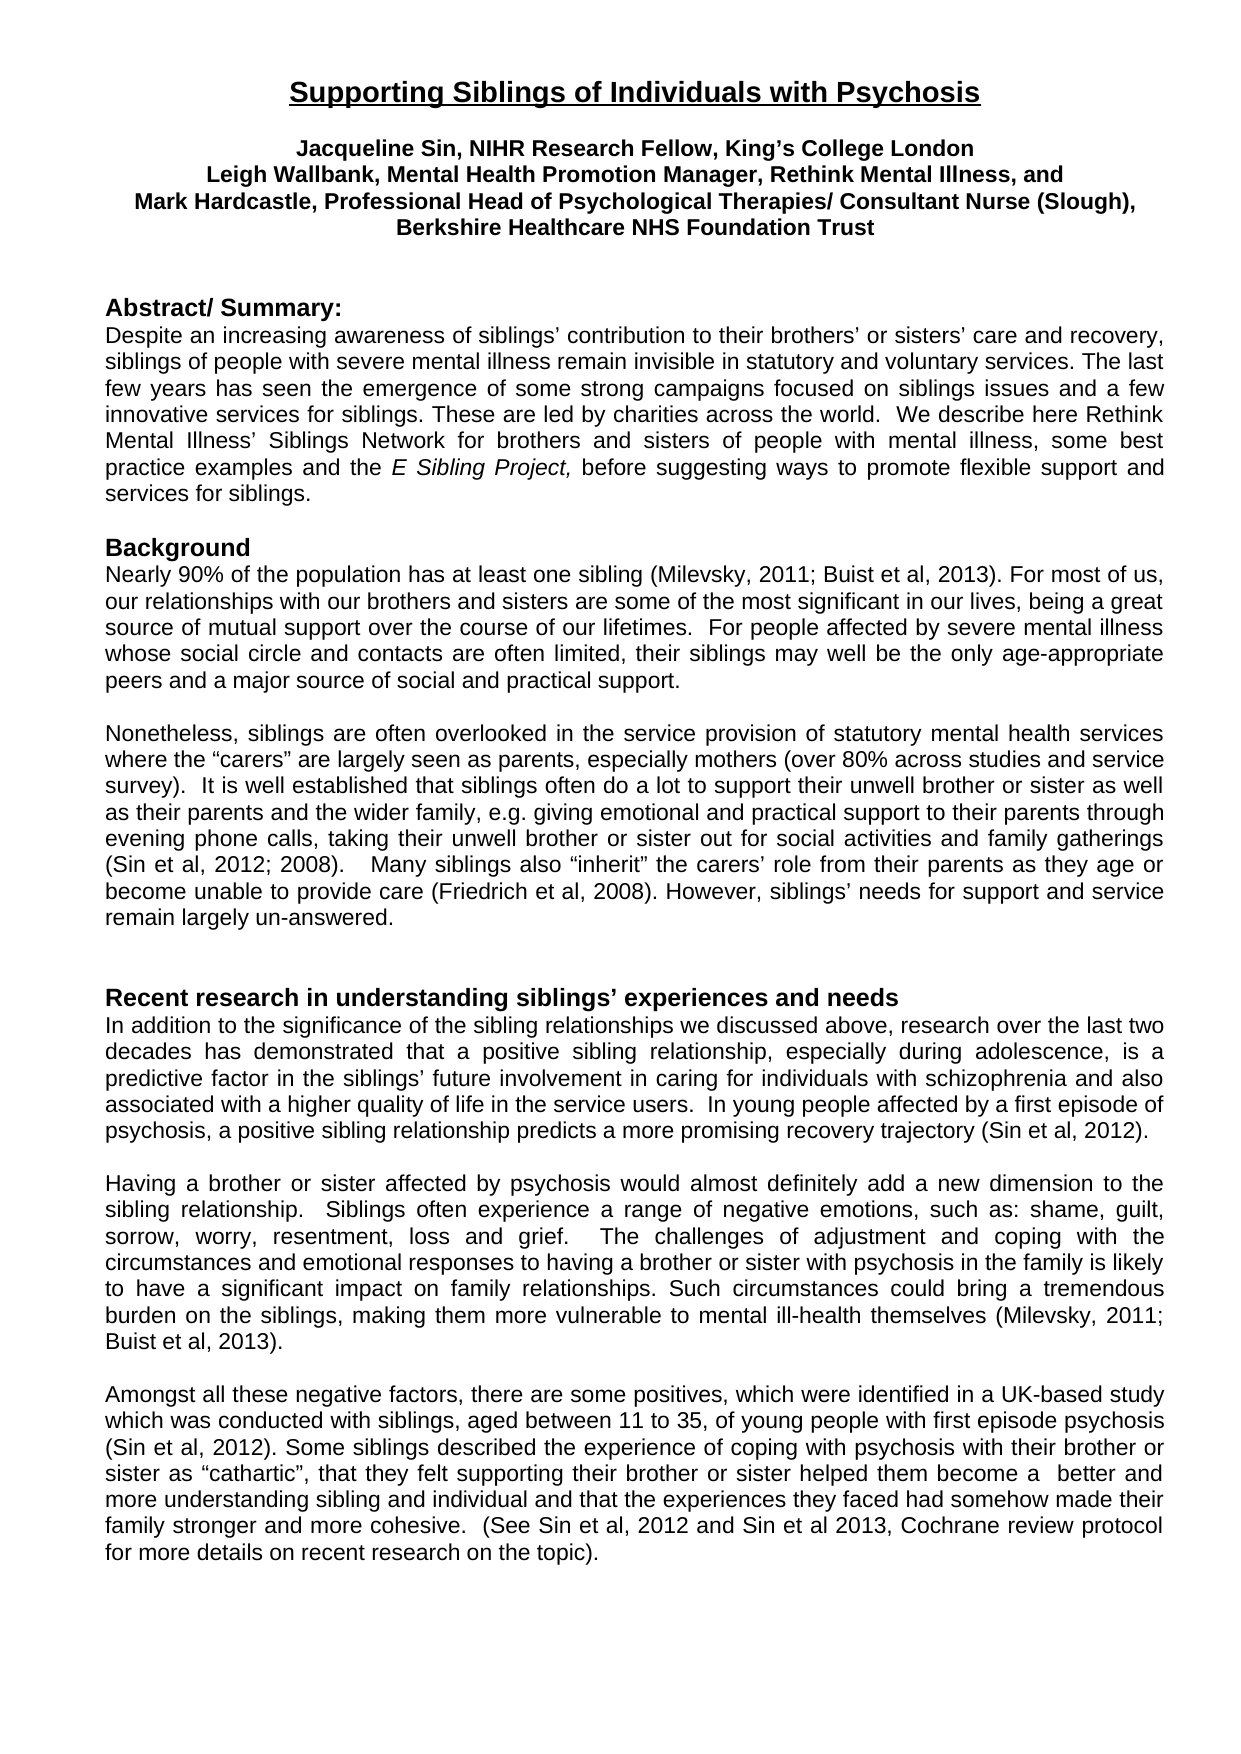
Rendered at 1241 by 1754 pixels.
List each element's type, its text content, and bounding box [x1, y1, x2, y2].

text Supporting Siblings of Individuals with Psychosis [105, 75, 1165, 108]
text Abstract/ Summary: [105, 293, 1165, 322]
text Amongst all these negative factors, there are some positives, which were identified in a UK-based study which was conducted with siblings, aged between 11 to 35, of young people with first episode psychosis (Sin et al, 2012). Some siblings described the experience of coping with psychosis with their brother or sister as “cathartic”, that they felt supporting their brother or sister helped them become a better and more understanding sibling and individual and that the experiences they faced had somehow made their family stronger and more cohesive. (See Sin et al, 2012 and Sin et al 2013, Cochrane review protocol for more details on recent research on the topic). [105, 1381, 1165, 1565]
text In addition to the significance of the sibling relationships we discussed above, research over the last two decades has demonstrated that a positive sibling relationship, especially during adolescence, is a predictive factor in the siblings’ future involvement in caring for individuals with schizophrenia and also associated with a higher quality of life in the service users. In young people affected by a first episode of psychosis, a positive sibling relationship predicts a more promising recovery trajectory (Sin et al, 2012). [105, 1012, 1165, 1143]
text Background [105, 533, 1165, 561]
text Jacqueline Sin, NIHR Research Fellow, King’s College London [105, 135, 1165, 161]
text Nearly 90% of the population has at least one sibling (Milevsky, 2011; Buist et al, 2013). For most of us, our relationships with our brothers and sisters are some of the most significant in our lives, being a great source of mutual support over the course of our lifetimes. For people affected by severe mental illness whose social circle and contacts are often limited, their siblings may well be the only age-appropriate peers and a major source of social and practical support. [105, 561, 1165, 693]
text Mark Hardcastle, Professional Head of Psychological Therapies/ Consultant Nurse (Slough), Berkshire Healthcare NHS Foundation Trust [105, 188, 1165, 240]
text Having a brother or sister affected by psychosis would almost definitely add a new dimension to the sibling relationship. Siblings often experience a range of negative emotions, such as: shame, guilt, sorrow, worry, resentment, loss and grief. The challenges of adjustment and coping with the circumstances and emotional responses to having a brother or sister with psychosis in the family is likely to have a significant impact on family relationships. Such circumstances could bring a tremendous burden on the siblings, making them more vulnerable to mental ill-health themselves (Milevsky, 2011; Buist et al, 2013). [105, 1170, 1165, 1354]
text Nonetheless, siblings are often overlooked in the service provision of statutory mental health services where the “carers” are largely seen as parents, especially mothers (over 80% across studies and service survey). It is well established that siblings often do a lot to support their unwell brother or sister as well as their parents and the wider family, e.g. giving emotional and practical support to their parents through evening phone calls, taking their unwell brother or sister out for social activities and family gatherings (Sin et al, 2012; 2008). Many siblings also “inherit” the carers’ role from their parents as they age or become unable to provide care (Friedrich et al, 2008). However, siblings’ needs for support and service remain largely un-answered. [105, 719, 1165, 930]
text Recent research in understanding siblings’ experiences and needs [105, 983, 1165, 1012]
text Despite an increasing awareness of siblings’ contribution to their brothers’ or sisters’ care and recovery, siblings of people with severe mental illness remain invisible in statutory and voluntary services. The last few years has seen the emergence of some strong campaigns focused on siblings issues and a few innovative services for siblings. These are led by charities across the world. We describe here Rethink Mental Illness’ Siblings Network for brothers and sisters of people with mental illness, some best practice examples and the E Sibling Project, before suggesting ways to promote flexible support and services for siblings. [105, 322, 1165, 506]
text Leigh Wallbank, Mental Health Promotion Manager, Rethink Mental Illness, and [105, 161, 1165, 188]
